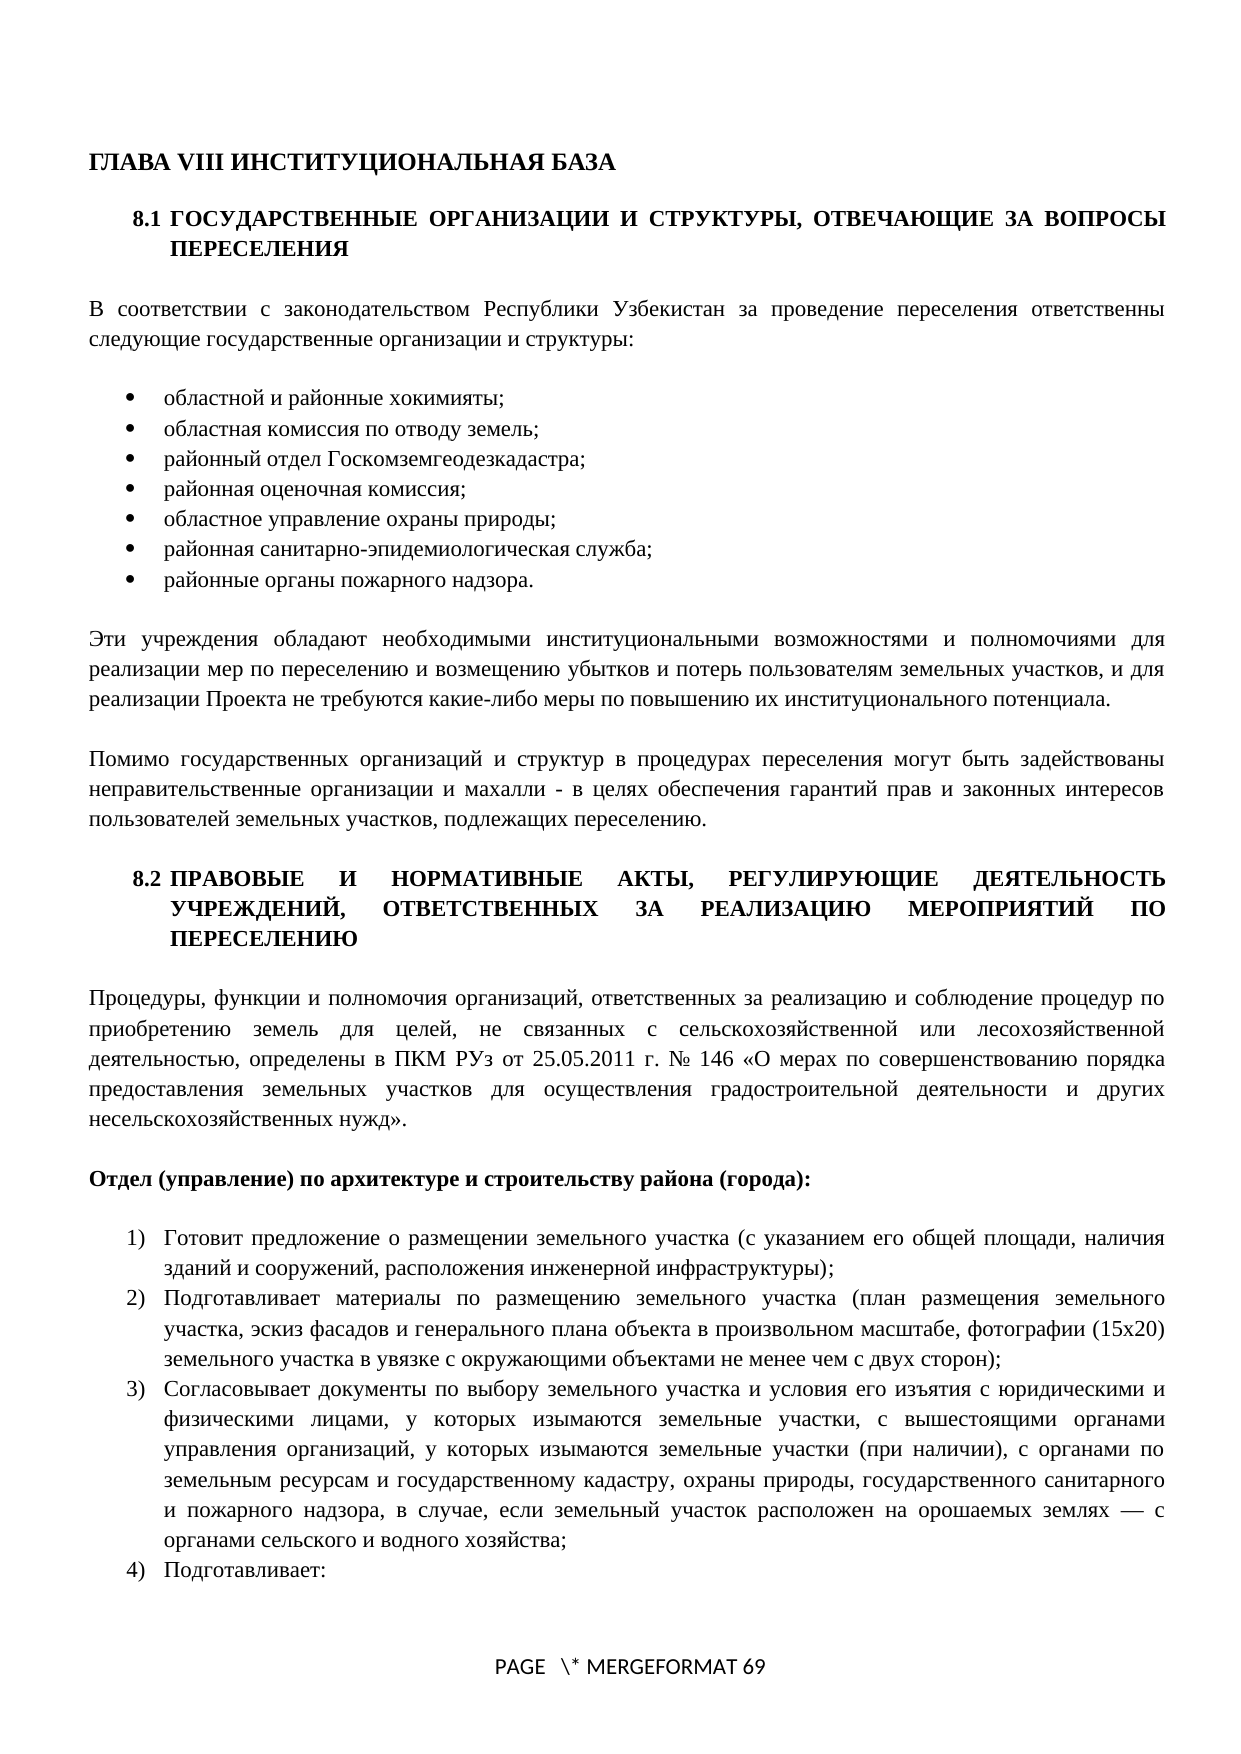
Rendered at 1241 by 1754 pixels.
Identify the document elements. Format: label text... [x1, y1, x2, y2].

list районные органы пожарного надзора. [126, 566, 1167, 592]
text Помимо государственных организаций и структур в процедурах переселения могут быть задействованы неправительственные организации и махалли - в целях обеспечения гарантий прав и законных интересов пользователей земельных участков, подлежащих переселению. [89, 745, 1167, 832]
list Готовит предложение о размещении земельного участка (с указанием его общей площади, наличия зданий и сооружений, расположения инженерной инфраструктуры); [126, 1224, 1167, 1281]
list Подготавливает материалы по размещению земельного участка (план размещения земельного участка, эскиз фасадов и генерального плана объекта в произвольном масштабе, фотографии (15x20) земельного участка в увязке с окружающими объектами не менее чем с двух сторон); [126, 1284, 1167, 1371]
list районный отдел Госкомземгеодезкадастра; [126, 445, 1167, 471]
text В соответствии с законодательством Республики Узбекистан за проведение переселения ответственны следующие государственные организации и структуры: [89, 295, 1167, 351]
subtitle ГОСУДАРСТВЕННЫЕ ОРГАНИЗАЦИИ И СТРУКТУРЫ, ОТВЕЧАЮЩИЕ ЗА ВОПРОСЫ ПЕРЕСЕЛЕНИЯ [132, 205, 1167, 262]
text Отдел (управление) по архитектуре и строительству района (города): [89, 1164, 1167, 1191]
text Процедуры, функции и полномочия организаций, ответственных за реализацию и соблюдение процедур по приобретению земель для целей, не связанных с сельскохозяйственной или лесохозяйственной деятельностью, определены в ПКМ РУз от 25.05.2011 г. № 146 «О мерах по совершенствованию порядка предоставления земельных участков для осуществления градостроительной деятельности и других несельскохозяйственных нужд». [89, 984, 1167, 1132]
list областная комиссия по отводу земель; [126, 414, 1167, 441]
list Подготавливает: [126, 1556, 1167, 1583]
subtitle ПРАВОВЫЕ И НОРМАТИВНЫЕ АКТЫ, РЕГУЛИРУЮЩИЕ ДЕЯТЕЛЬНОСТЬ УЧРЕЖДЕНИЙ, ОТВЕТСТВЕННЫХ ЗА РЕАЛИЗАЦИЮ МЕРОПРИЯТИЙ ПО ПЕРЕСЕЛЕНИЮ [132, 864, 1167, 951]
list районная санитарно-эпидемиологическая служба; [126, 535, 1167, 562]
list Согласовывает документы по выбору земельного участка и условия его изъятия с юридическими и физическими лицами, у которых изымаются земельные участки, с вышестоящими органами управления организаций, у которых изымаются земельные участки (при наличии), с органами по земельным ресурсам и государственному кадастру, охраны природы, государственного санитарного и пожарного надзора, в случае, если земельный участок расположен на орошаемых землях — с органами сельского и водного хозяйства; [126, 1375, 1167, 1552]
list областное управление охраны природы; [126, 505, 1167, 532]
text Эти учреждения обладают необходимыми институциональными возможностями и полномочиями для реализации мер по переселению и возмещению убытков и потерь пользователям земельных участков, и для реализации Проекта не требуются какие-либо меры по повышению их институционального потенциала. [89, 625, 1167, 712]
list областной и районные хокимияты; [126, 384, 1167, 411]
list районная оценочная комиссия; [126, 475, 1167, 501]
list ГЛАВА VIII ИНСТИТУЦИОНАЛЬНАЯ БАЗА [89, 147, 1167, 176]
